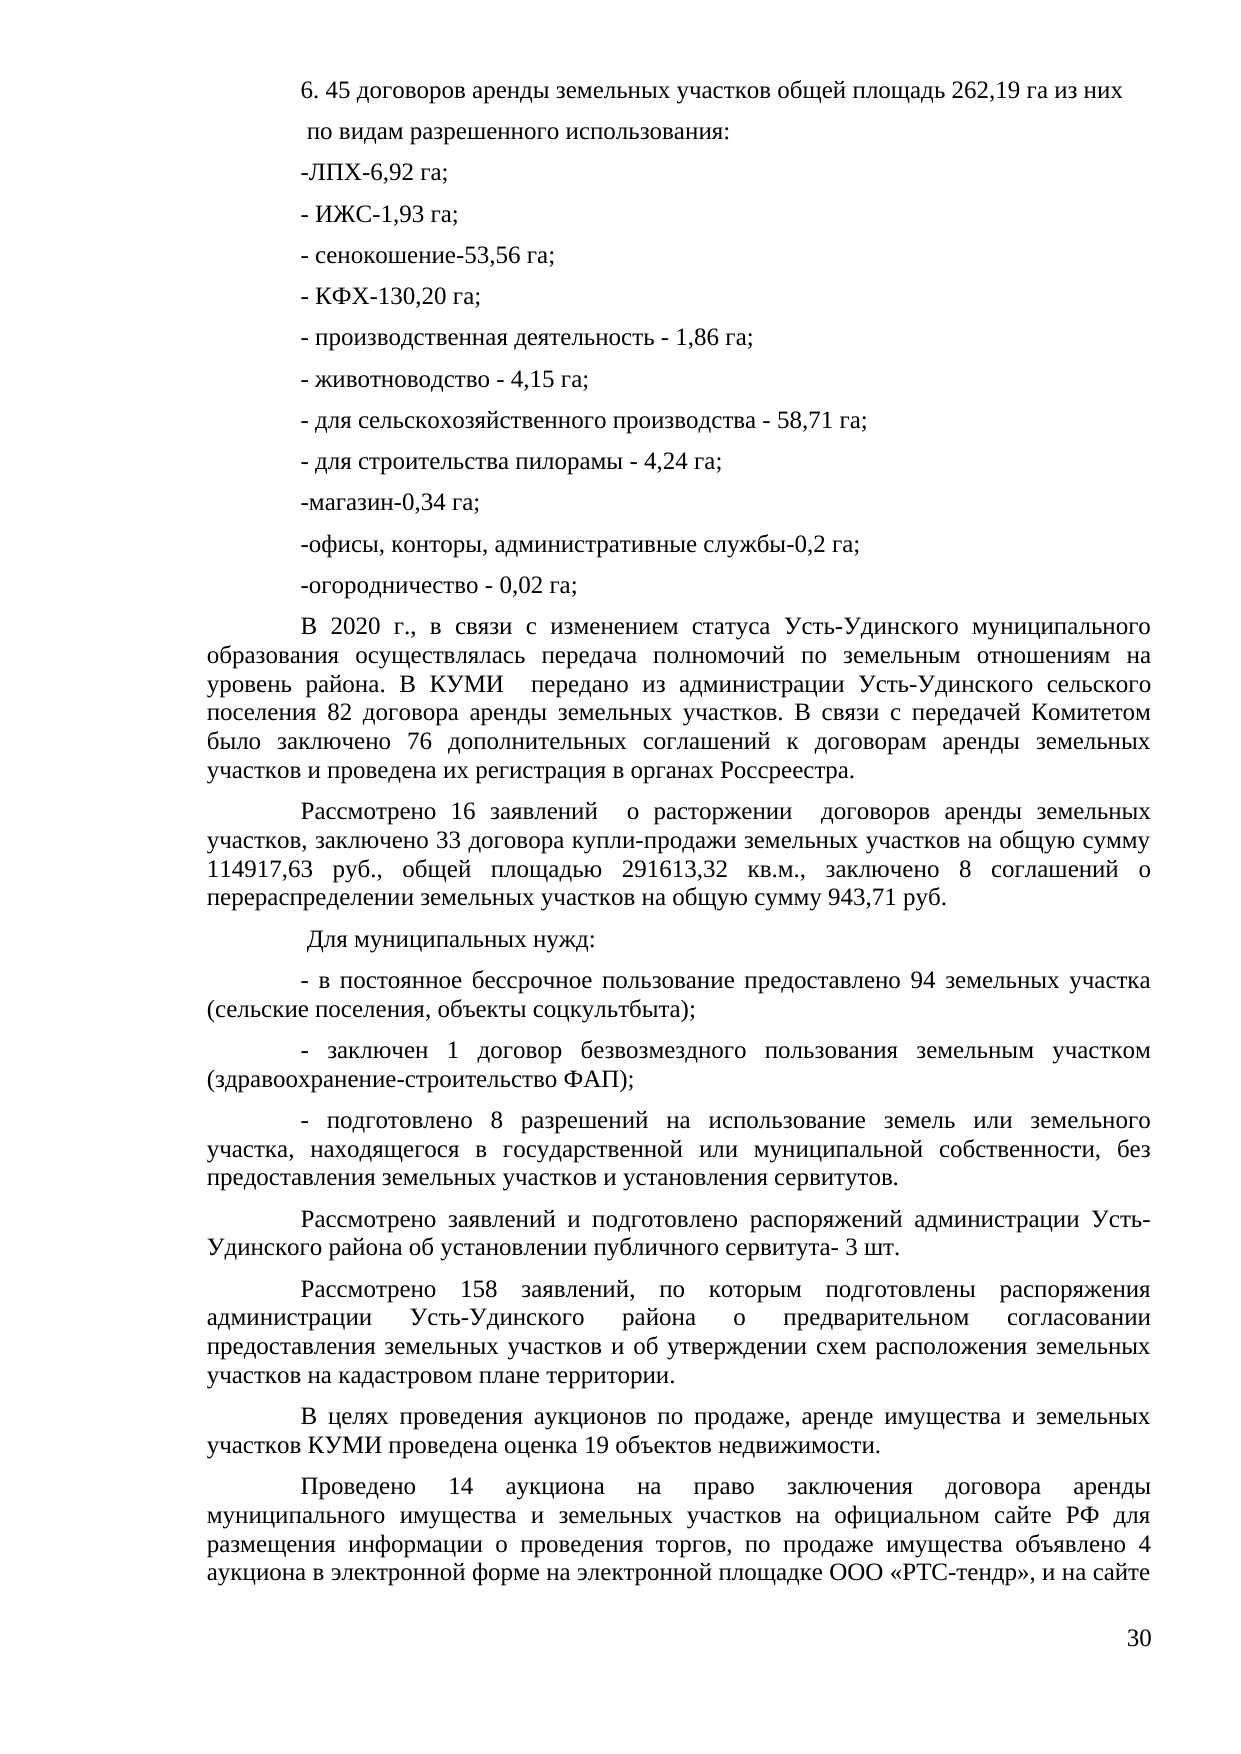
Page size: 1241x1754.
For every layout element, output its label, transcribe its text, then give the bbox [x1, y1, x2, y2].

text Рассмотрено заявлений и подготовлено распоряжений администрации Усть-Удинского района об установлении публичного сервитута- 3 шт. [207, 1204, 1152, 1261]
text - сенокошение-53,56 га; [207, 240, 1152, 269]
text Рассмотрено 16 заявлений о расторжении договоров аренды земельных участков, заключено 33 договора купли-продажи земельных участков на общую сумму 114917,63 руб., общей площадью 291613,32 кв.м., заключено 8 соглашений о перераспределении земельных участков на общую сумму 943,71 руб. [207, 796, 1152, 911]
text Рассмотрено 158 заявлений, по которым подготовлены распоряжения администрации Усть-Удинского района о предварительном согласовании предоставления земельных участков и об утверждении схем расположения земельных участков на кадастровом плане территории. [207, 1274, 1152, 1389]
text -огородничество - 0,02 га; [207, 570, 1152, 599]
text - в постоянное бессрочное пользование предоставлено 94 земельных участка (сельские поселения, объекты соцкультбыта); [207, 965, 1152, 1022]
text В целях проведения аукционов по продаже, аренде имущества и земельных участков КУМИ проведена оценка 19 объектов недвижимости. [207, 1401, 1152, 1459]
text -магазин-0,34 га; [207, 487, 1152, 516]
text - КФХ-130,20 га; [207, 281, 1152, 310]
text - производственная деятельность - 1,86 га; [207, 322, 1152, 351]
text - для сельскохозяйственного производства - 58,71 га; [207, 405, 1152, 434]
text по видам разрешенного использования: [207, 116, 1152, 145]
text - заключен 1 договор безвозмездного пользования земельным участком (здравоохранение-строительство ФАП); [207, 1035, 1152, 1092]
text -офисы, конторы, административные службы-0,2 га; [207, 529, 1152, 557]
text 6. 45 договоров аренды земельных участков общей площадь 262,19 га из них [207, 75, 1152, 104]
text - животноводство - 4,15 га; [207, 364, 1152, 392]
text -ЛПХ-6,92 га; [207, 157, 1152, 186]
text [207, 1471, 1152, 1586]
text - для строительства пилорамы - 4,24 га; [207, 446, 1152, 475]
text В 2020 г., в связи с изменением статуса Усть-Удинского муниципального образования осуществлялась передача полномочий по земельным отношениям на уровень района. В КУМИ передано из администрации Усть-Удинского сельского поселения 82 договора аренды земельных участков. В связи с передачей Комитетом было заключено 76 дополнительных соглашений к договорам аренды земельных участков и проведена их регистрация в органах Россреестра. [207, 611, 1152, 784]
text - подготовлено 8 разрешений на использование земель или земельного участка, находящегося в государственной или муниципальной собственности, без предоставления земельных участков и установления сервитутов. [207, 1105, 1152, 1191]
text - ИЖС-1,93 га; [207, 199, 1152, 227]
text Для муниципальных нужд: [207, 924, 1152, 952]
